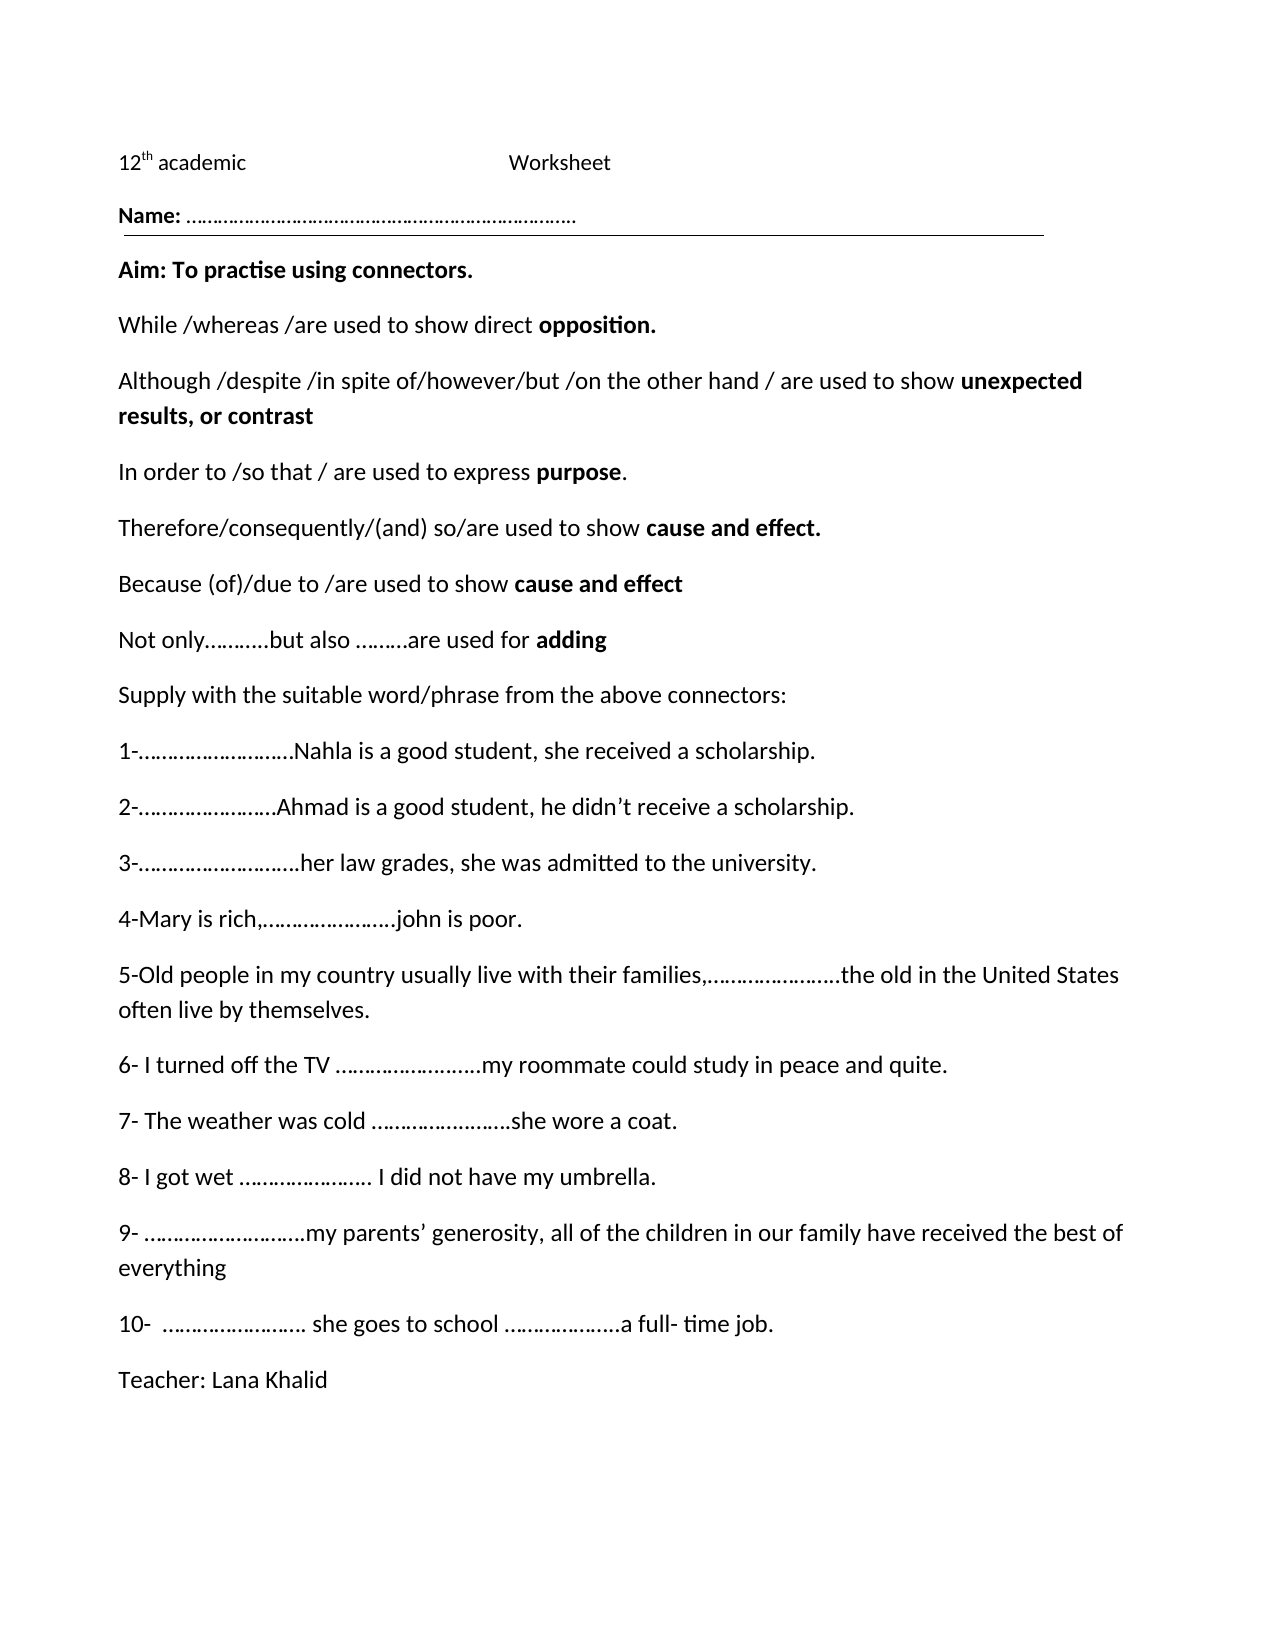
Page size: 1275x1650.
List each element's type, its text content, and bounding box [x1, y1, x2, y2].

text 12th academic Worksheet [118, 148, 1157, 176]
text Because (of)/due to /are used to show cause and effect [118, 568, 1157, 598]
text 4-Mary is rich,…………………..john is poor. [118, 903, 1157, 933]
text 10- ……………………. she goes to school ………………..a full- time job. [118, 1308, 1157, 1338]
text Not only………..but also ………are used for adding [118, 624, 1157, 654]
text 7- The weather was cold ……………..…….she wore a coat. [118, 1105, 1157, 1136]
text 3-……………………….her law grades, she was admitted to the university. [118, 847, 1157, 878]
text While /whereas /are used to show direct opposition. [118, 309, 1157, 340]
text Therefore/consequently/(and) so/are used to show cause and effect. [118, 512, 1157, 543]
text Supply with the suitable word/phrase from the above connectors: [118, 679, 1157, 710]
text 2-……………………Ahmad is a good student, he didn’t receive a scholarship. [118, 791, 1157, 822]
text Although /despite /in spite of/however/but /on the other hand / are used to show unexpected results, or contrast [118, 365, 1157, 431]
text Teacher: Lana Khalid [118, 1364, 1157, 1435]
text 1-………………………Nahla is a good student, she received a scholarship. [118, 735, 1157, 766]
text 8- I got wet ………………….. I did not have my umbrella. [118, 1161, 1157, 1192]
text Aim: To practise using connectors. [118, 254, 1157, 284]
text 5-Old people in my country usually live with their families,…………………..the old in the United States often live by themselves. [118, 959, 1157, 1024]
text 9- ……………………….my parents’ generosity, all of the children in our family have received the best of everything [118, 1217, 1157, 1283]
text In order to /so that / are used to express purpose. [118, 456, 1157, 487]
text Name: ……………………………………………………………….. [118, 201, 1157, 229]
text 6- I turned off the TV ………………..…..my roommate could study in peace and quite. [118, 1049, 1157, 1080]
